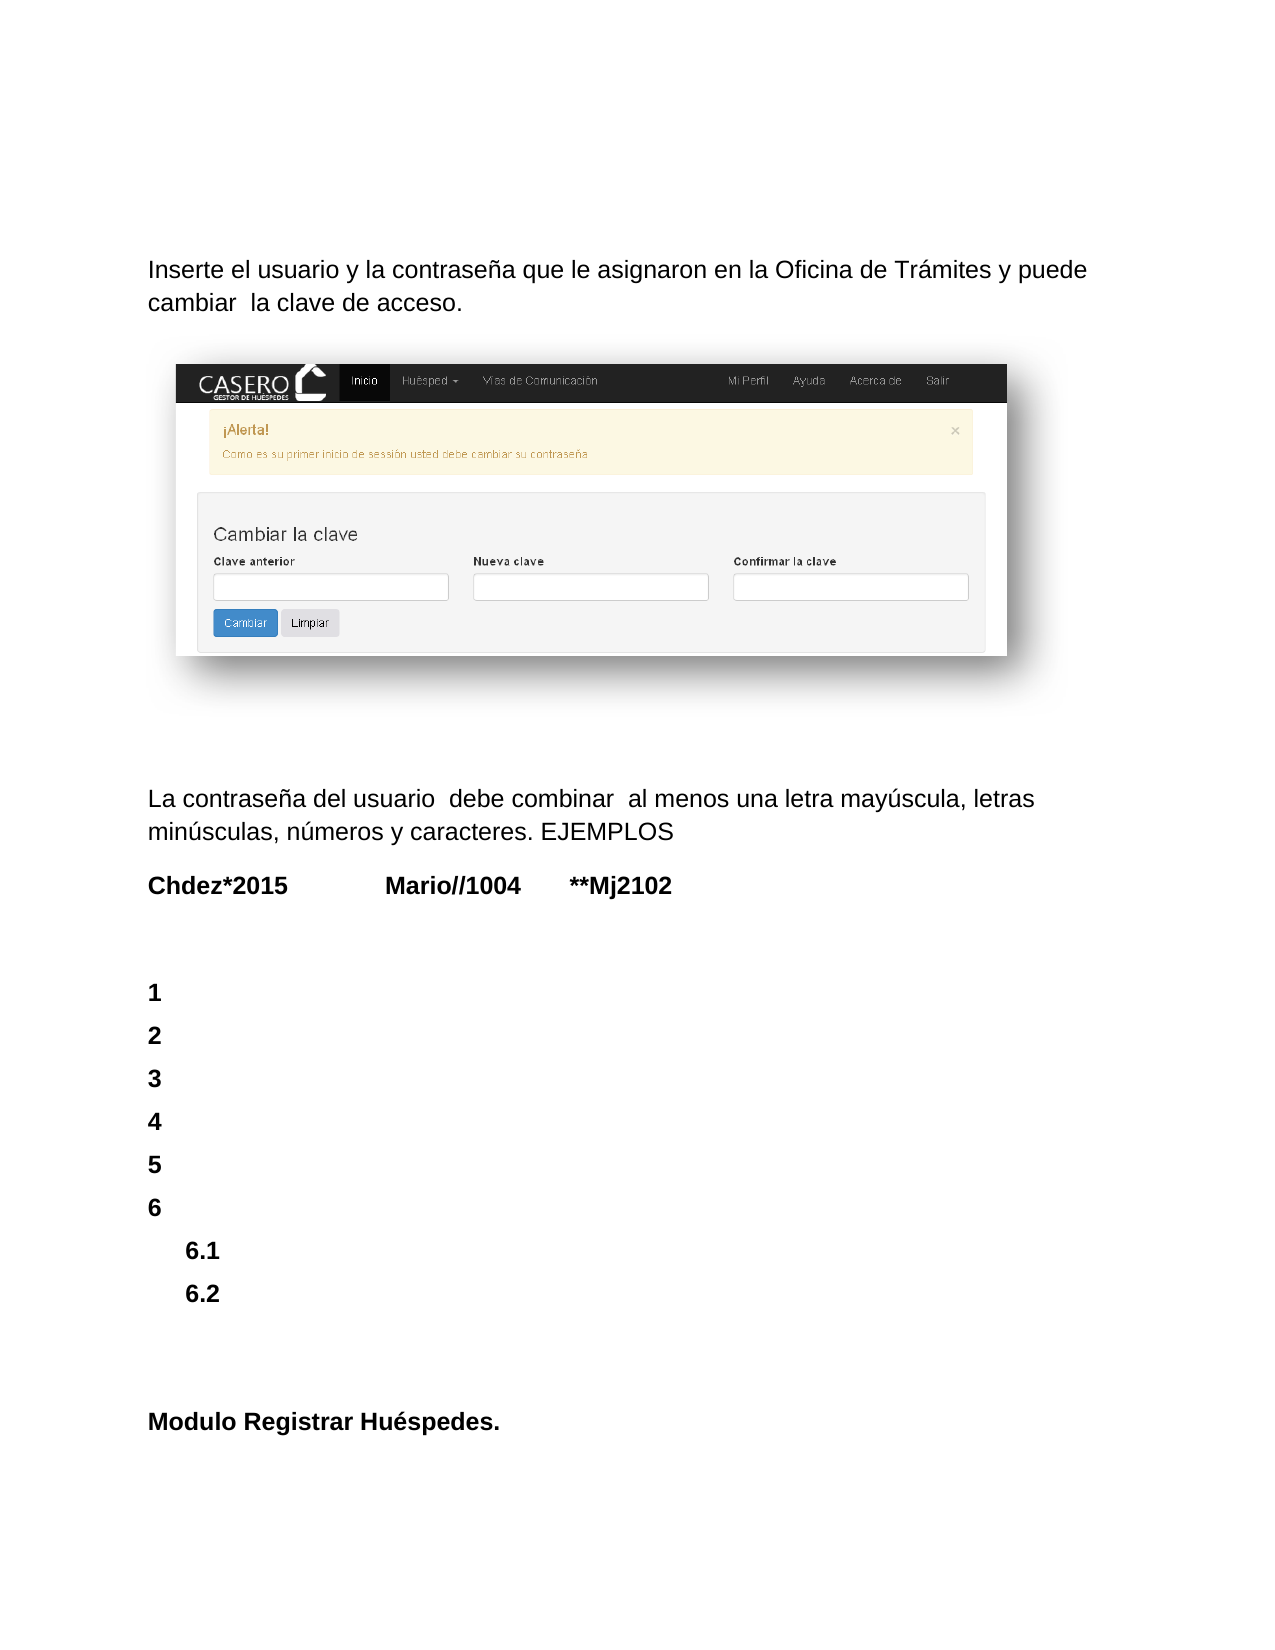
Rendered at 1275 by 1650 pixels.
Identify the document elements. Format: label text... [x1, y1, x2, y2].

text Modulo Registrar Huéspedes. [148, 1407, 1127, 1436]
picture [175, 364, 1007, 656]
text Chdez*2015 Mario//1004 **Mj2102 [148, 871, 1127, 899]
text La contraseña del usuario debe combinar al menos una letra mayúscula, letras minúsculas, números y caracteres. EJEMPLOS [148, 784, 1127, 846]
text Inserte el usuario y la contraseña que le asignaron en la Oficina de Trámites y puede cambiar la clave de acceso. [148, 255, 1127, 317]
